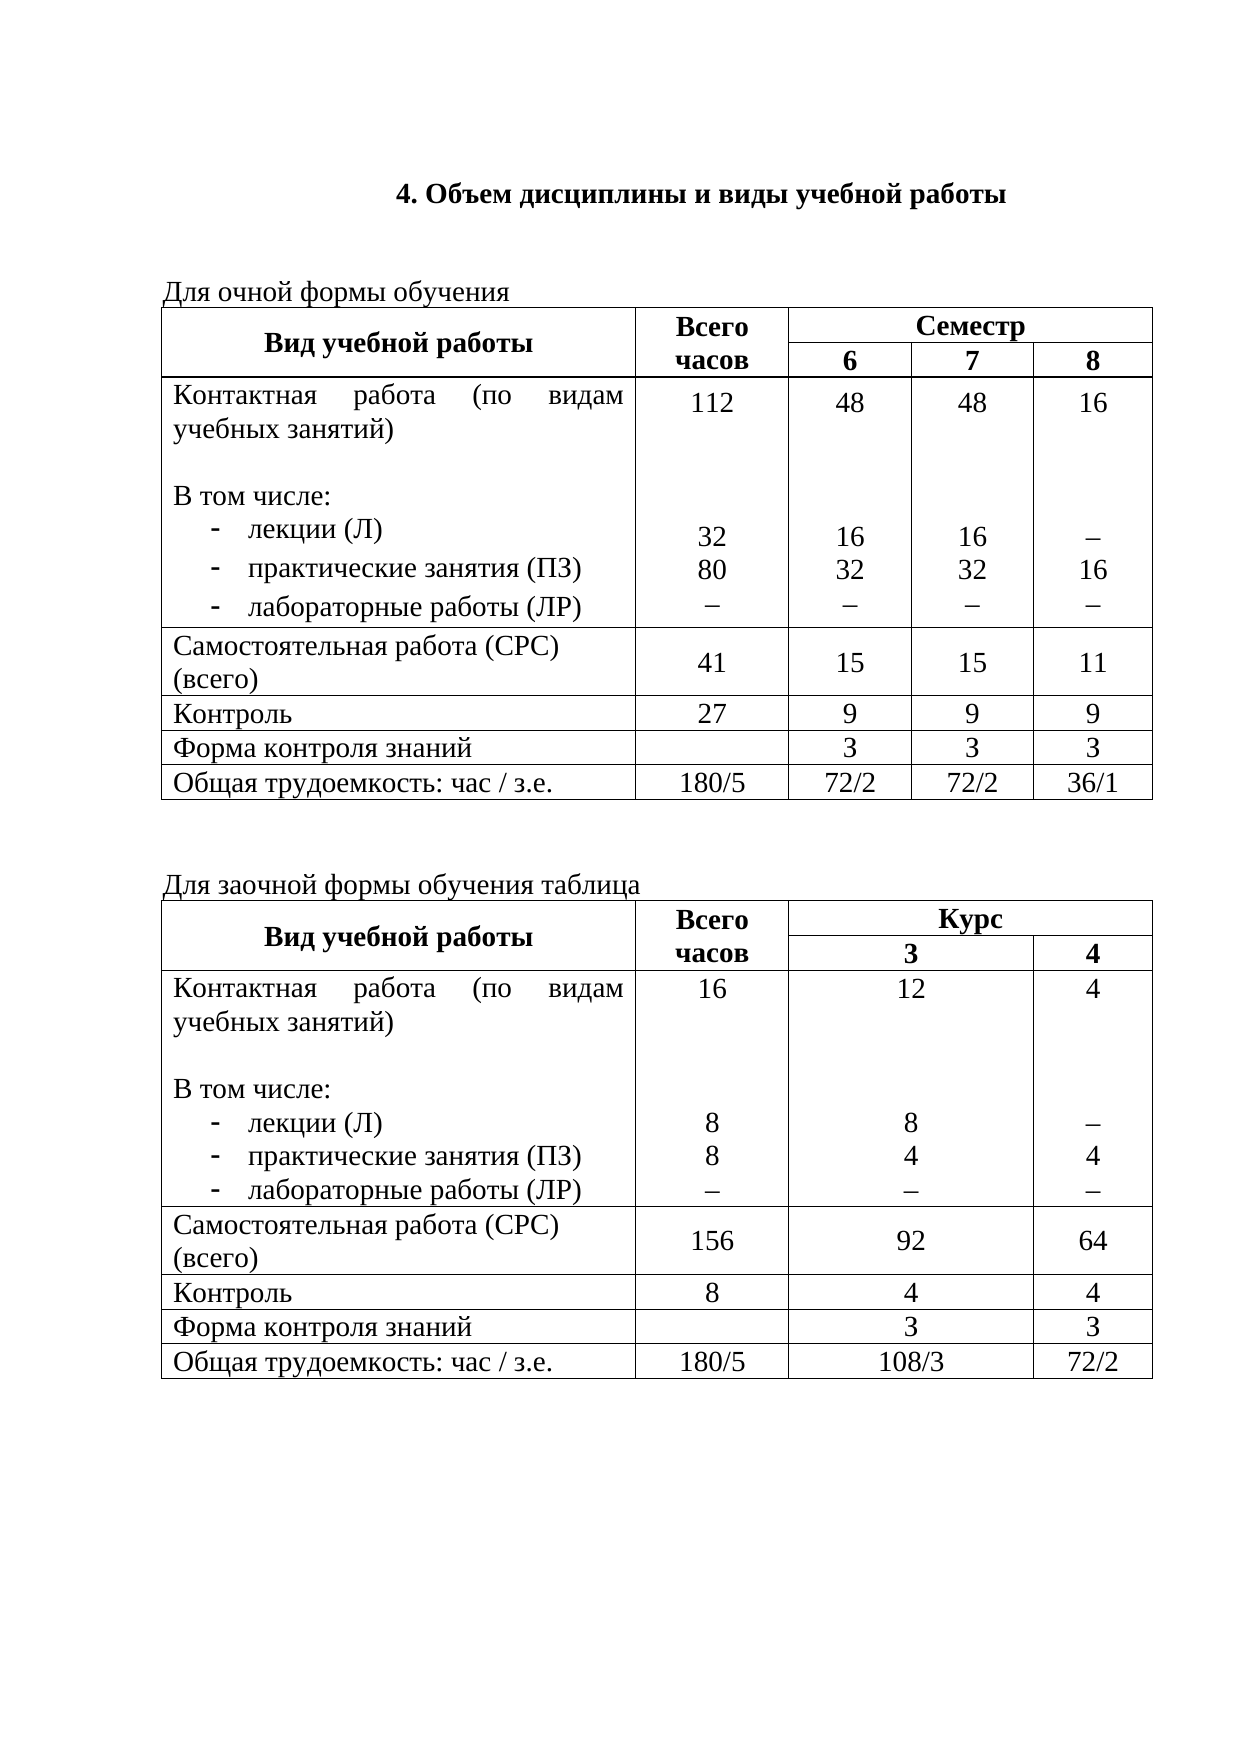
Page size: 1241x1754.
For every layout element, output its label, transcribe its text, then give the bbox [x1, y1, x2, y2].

table_cell З [789, 731, 911, 764]
table_cell 72/2 [789, 765, 911, 799]
table_cell 4 [1034, 1275, 1152, 1308]
table_cell 108/3 [789, 1344, 1033, 1378]
table_cell Форма контроля знаний [162, 1310, 635, 1343]
table_cell 92 [789, 1207, 1033, 1274]
table_cell Самостоятельная работа (СРС) (всего) [162, 1207, 635, 1274]
table_cell 12 8 4 – [789, 971, 1033, 1206]
table_header Курс [789, 901, 1152, 935]
table_cell Контроль [162, 696, 635, 729]
table_header Всего часов [636, 901, 788, 969]
table_cell 180/5 [636, 765, 788, 799]
table_cell 112 32 80 – [636, 378, 788, 627]
table_cell 27 [636, 696, 788, 729]
table_cell 72/2 [912, 765, 1033, 799]
table_cell Контактная работа (по видам учебных занятий) В том числе: лекции (Л) практические занятия (ПЗ) лабораторные работы (ЛР) [162, 378, 635, 627]
table_cell 4 – 4 – [1034, 971, 1152, 1206]
table_cell 11 [1034, 628, 1152, 695]
table_cell 8 [1034, 343, 1152, 376]
table_cell [636, 731, 788, 764]
table_cell 36/1 [1034, 765, 1152, 799]
text 4. Объем дисциплины и виды учебной работы [162, 177, 1152, 210]
table_cell 16 8 8 – [636, 971, 788, 1206]
table_cell Форма контроля знаний [162, 731, 635, 764]
table_cell З [789, 1310, 1033, 1343]
table_cell Контактная работа (по видам учебных занятий) В том числе: лекции (Л) практические занятия (ПЗ) лабораторные работы (ЛР) [162, 971, 635, 1206]
table_cell [636, 1310, 788, 1343]
table_cell З [1034, 1310, 1152, 1343]
table_cell Общая трудоемкость: час / з.е. [162, 765, 635, 799]
table_cell 6 [789, 343, 911, 376]
table_header Всего часов [636, 308, 788, 376]
table_cell З [912, 731, 1033, 764]
table_cell 64 [1034, 1207, 1152, 1274]
table_cell 48 16 32 – [789, 378, 911, 627]
table_header Вид учебной работы [162, 308, 635, 376]
text Для заочной формы обучения таблица [162, 867, 1152, 900]
table_cell 9 [912, 696, 1033, 729]
table_cell З [1034, 731, 1152, 764]
table_cell 7 [912, 343, 1033, 376]
table_cell 3 [789, 936, 1033, 969]
table_cell 4 [1034, 936, 1152, 969]
table_cell 15 [912, 628, 1033, 695]
text Для очной формы обучения [162, 274, 1152, 307]
table_cell 41 [636, 628, 788, 695]
table_cell Контроль [162, 1275, 635, 1308]
table_cell Общая трудоемкость: час / з.е. [162, 1344, 635, 1378]
table_cell 15 [789, 628, 911, 695]
table_cell 16 – 16 – [1034, 378, 1152, 627]
table_cell 9 [1034, 696, 1152, 729]
table_cell 8 [636, 1275, 788, 1308]
table_cell 72/2 [1034, 1344, 1152, 1378]
table_cell 4 [789, 1275, 1033, 1308]
table_cell 48 16 32 – [912, 378, 1033, 627]
table_header Семестр [789, 308, 1152, 342]
table_cell Самостоятельная работа (СРС) (всего) [162, 628, 635, 695]
table_cell 9 [789, 696, 911, 729]
table_cell 156 [636, 1207, 788, 1274]
table_header Вид учебной работы [162, 901, 635, 969]
table_cell 180/5 [636, 1344, 788, 1378]
